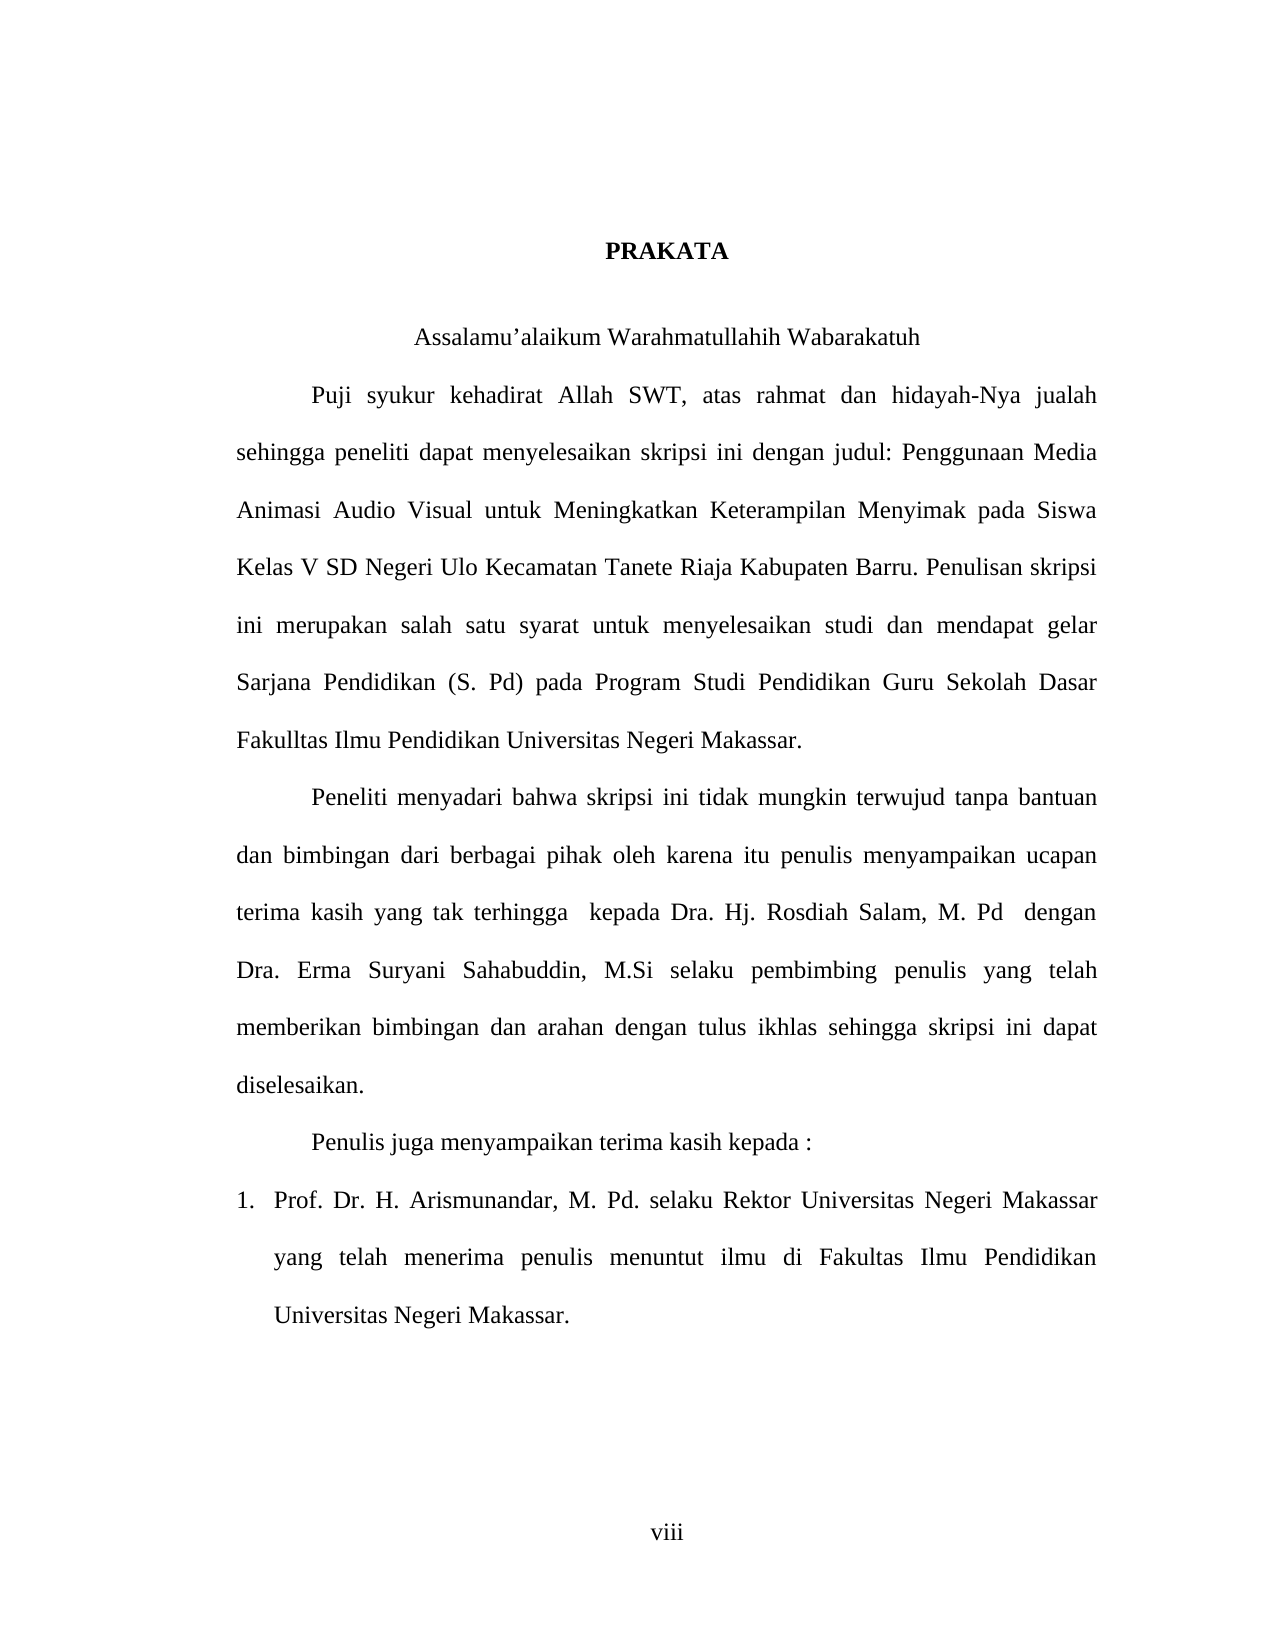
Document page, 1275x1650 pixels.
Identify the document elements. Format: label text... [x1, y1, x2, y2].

text Penulis juga menyampaikan terima kasih kepada : [236, 1127, 1098, 1156]
text Assalamu’alaikum Warahmatullahih Wabarakatuh [236, 322, 1098, 351]
text PRAKATA [236, 236, 1098, 265]
list Prof. Dr. H. Arismunandar, M. Pd. selaku Rektor Universitas Negeri Makassar yang telah menerima penulis menuntut ilmu di Fakultas Ilmu Pendidikan Universitas Negeri Makassar. [236, 1185, 1098, 1329]
text Peneliti menyadari bahwa skripsi ini tidak mungkin terwujud tanpa bantuan dan bimbingan dari berbagai pihak oleh karena itu penulis menyampaikan ucapan terima kasih yang tak terhingga kepada Dra. Hj. Rosdiah Salam, M. Pd dengan Dra. Erma Suryani Sahabuddin, M.Si selaku pembimbing penulis yang telah memberikan bimbingan dan arahan dengan tulus ikhlas sehingga skripsi ini dapat diselesaikan. [236, 782, 1098, 1099]
text Puji syukur kehadirat Allah SWT, atas rahmat dan hidayah-Nya jualah sehingga peneliti dapat menyelesaikan skripsi ini dengan judul: Penggunaan Media Animasi Audio Visual untuk Meningkatkan Keterampilan Menyimak pada Siswa Kelas V SD Negeri Ulo Kecamatan Tanete Riaja Kabupaten Barru. Penulisan skripsi ini merupakan salah satu syarat untuk menyelesaikan studi dan mendapat gelar Sarjana Pendidikan (S. Pd) pada Program Studi Pendidikan Guru Sekolah Dasar Fakulltas Ilmu Pendidikan Universitas Negeri Makassar. [236, 380, 1098, 754]
